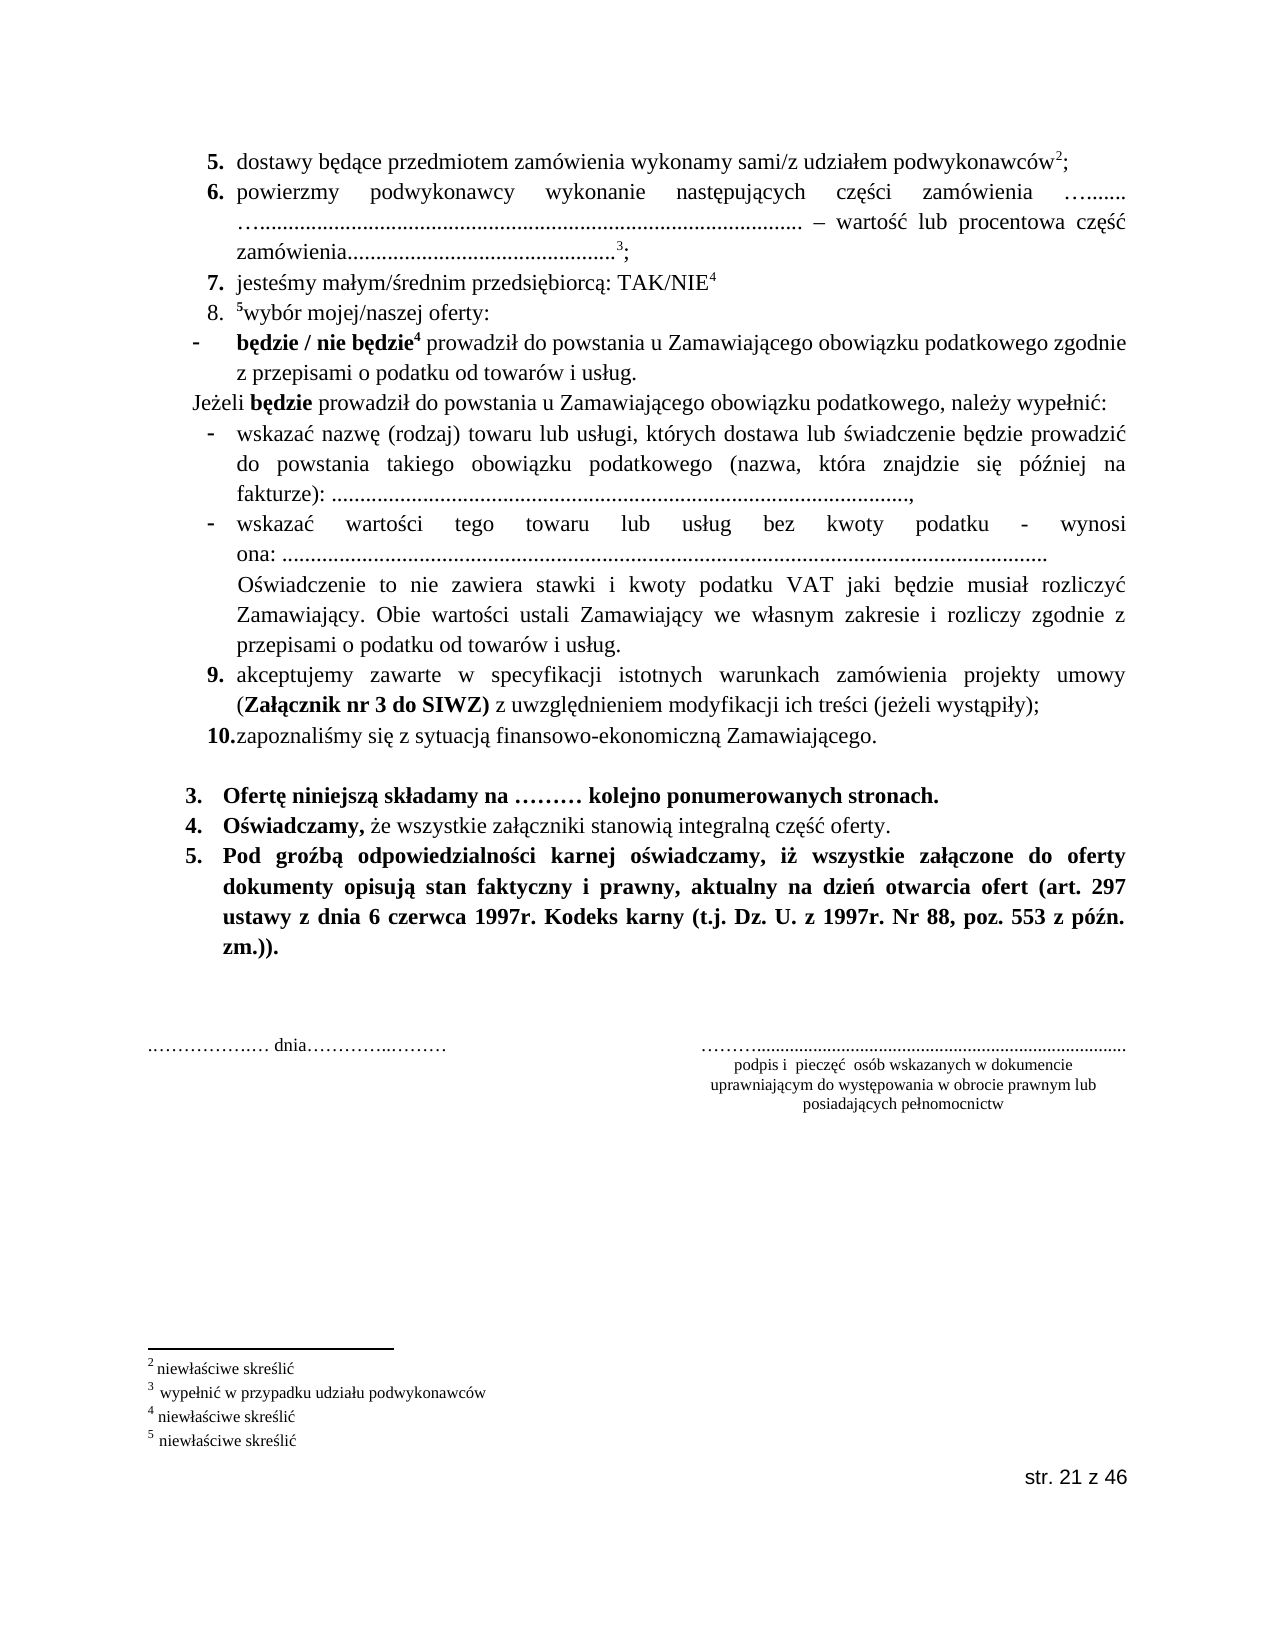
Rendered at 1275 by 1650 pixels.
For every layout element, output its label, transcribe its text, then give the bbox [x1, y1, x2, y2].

list Pod groźbą odpowiedzialności karnej oświadczamy, iż wszystkie załączone do oferty dokumenty opisują stan faktyczny i prawny, aktualny na dzień otwarcia ofert (art. 297 ustawy z dnia 6 czerwca 1997r. Kodeks karny (t.j. Dz. U. z 1997r. Nr 88, poz. 553 z późn. zm.)). [185, 842, 1127, 959]
text Jeżeli będzie prowadził do powstania u Zamawiającego obowiązku podatkowego, należy wypełnić: [192, 389, 1127, 416]
text Oświadczenie to nie zawiera stawki i kwoty podatku VAT jaki będzie musiał rozliczyć Zamawiający. Obie wartości ustali Zamawiający we własnym zakresie i rozliczy zgodnie z przepisami o podatku od towarów i usług. [236, 571, 1127, 657]
list będzie / nie będzie4 prowadził do powstania u Zamawiającego obowiązku podatkowego zgodnie z przepisami o podatku od towarów i usług. [192, 329, 1127, 386]
text .…………….… dnia…………..……… ………............................................................................... [148, 1018, 1127, 1055]
list wybór mojej/naszej oferty: [207, 299, 1127, 325]
text podpis i pieczęć osób wskazanych w dokumencie [679, 1055, 1127, 1074]
list jesteśmy małym/średnim przedsiębiorcą: TAK/NIE [207, 268, 1127, 295]
list dostawy będące przedmiotem zamówienia wykonamy sami/z udziałem podwykonawców; [207, 148, 1127, 174]
list Oświadczamy, że wszystkie załączniki stanowią integralną część oferty. [185, 812, 1127, 839]
list akceptujemy zawarte w specyfikacji istotnych warunkach zamówienia projekty umowy (Załącznik nr 3 do SIWZ) z uwzględnieniem modyfikacji ich treści (jeżeli wystąpiły); [207, 661, 1127, 718]
list Ofertę niniejszą składamy na ……… kolejno ponumerowanych stronach. [185, 782, 1127, 808]
list powierzmy podwykonawcy wykonanie następujących części zamówienia …....... …............................................................................................... – wartość lub procentowa część zamówienia...............................................; [207, 178, 1127, 265]
list wskazać nazwę (rodzaj) towaru lub usługi, których dostawa lub świadczenie będzie prowadzić do powstania takiego obowiązku podatkowego (nazwa, która znajdzie się później na fakturze): ....................................................................................................., [207, 419, 1127, 506]
text uprawniającym do występowania w obrocie prawnym lub posiadających pełnomocnictw [679, 1074, 1127, 1113]
list wskazać wartości tego towaru lub usług bez kwoty podatku - wynosi ona: ...................................................................................................................................... [207, 510, 1127, 567]
list zapoznaliśmy się z sytuacją finansowo-ekonomiczną Zamawiającego. [207, 722, 1127, 748]
